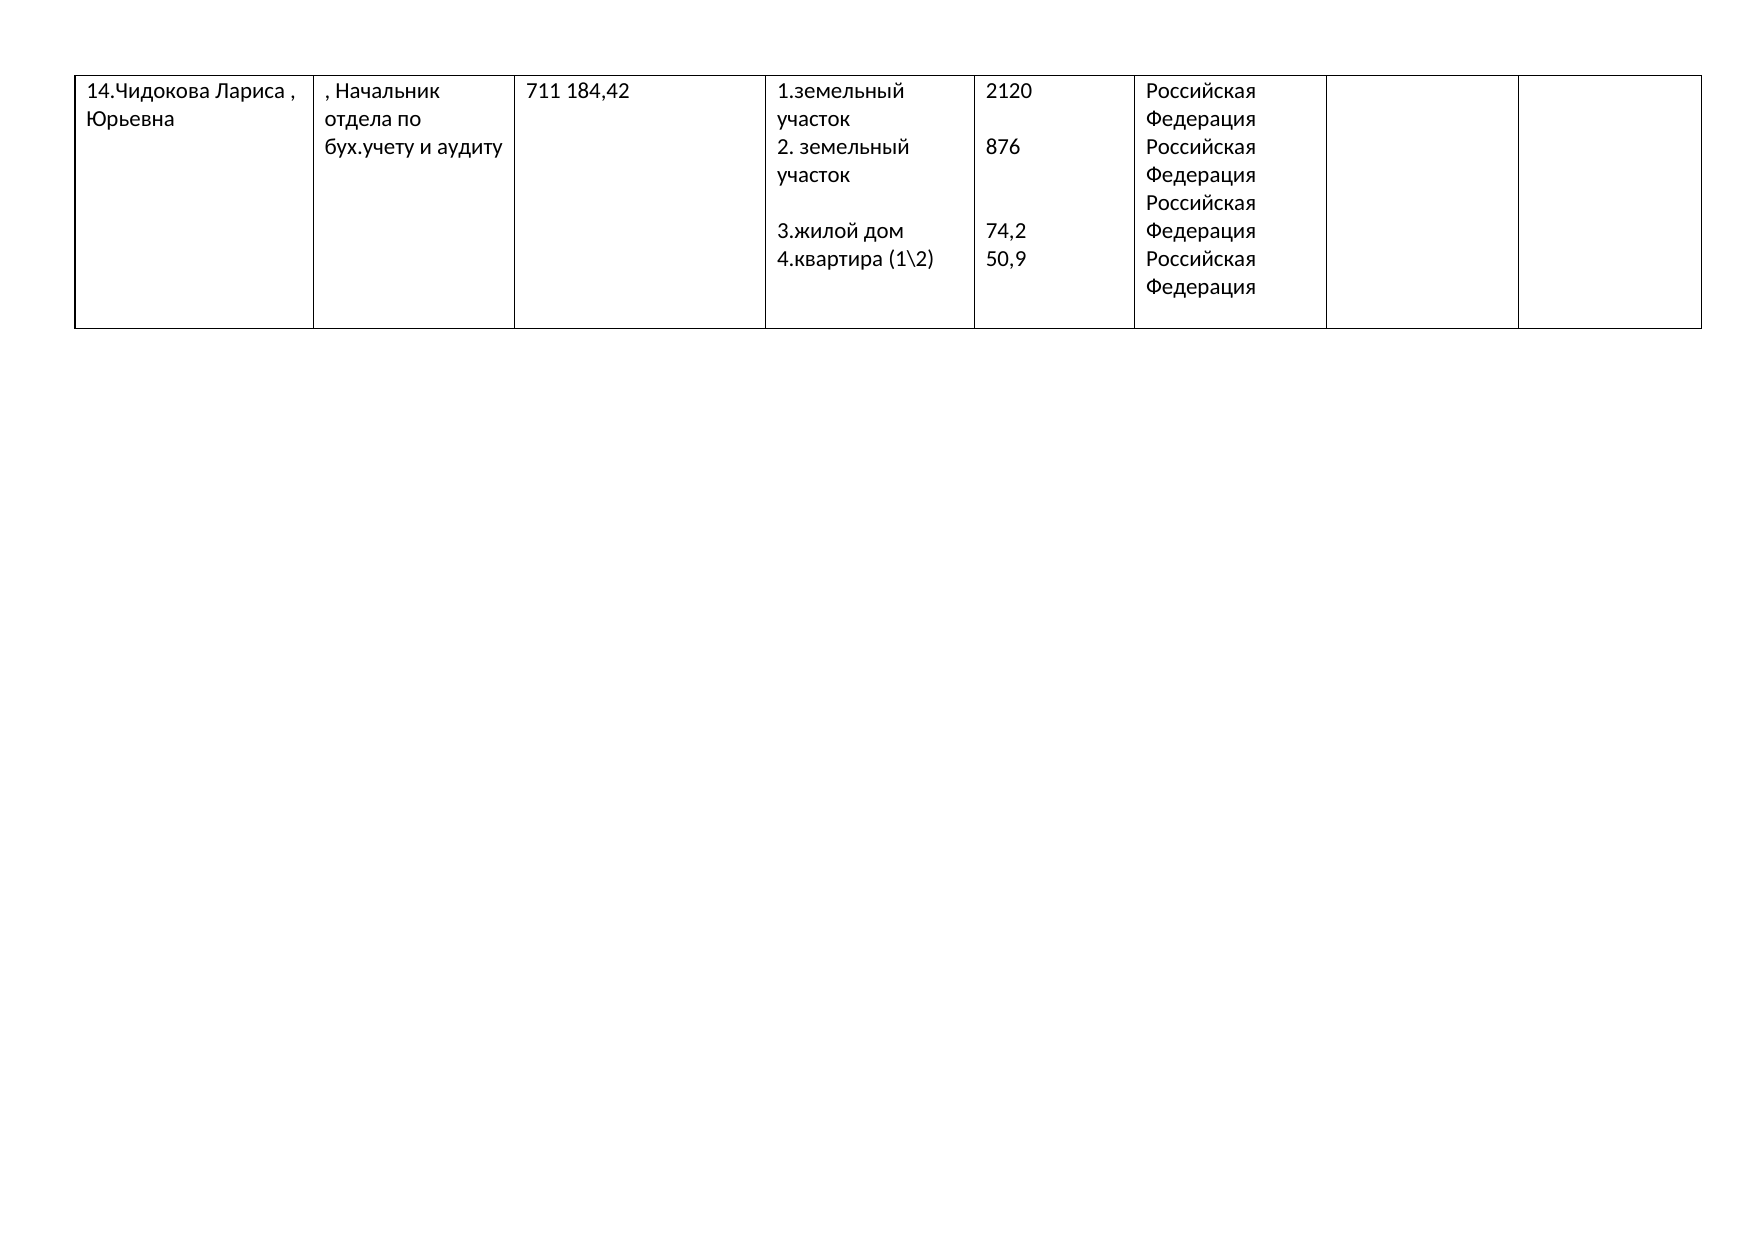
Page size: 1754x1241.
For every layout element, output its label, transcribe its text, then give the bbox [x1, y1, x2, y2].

table_header [1327, 76, 1518, 328]
table_header Российская Федерация Российская Федерация Российская Федерация Российская Федерация [1135, 76, 1326, 328]
table_header 711 184,42 [515, 76, 765, 328]
table_header [1519, 76, 1701, 328]
table_header 2120 876 74,2 50,9 [975, 76, 1134, 328]
table_header 1.земельный участок 2. земельный участок 3.жилой дом 4.квартира (1\2) [766, 76, 974, 328]
table_header 14.Чидокова Лариса , Юрьевна [76, 76, 313, 328]
table_header , Начальник отдела по бух.учету и аудиту [314, 76, 514, 328]
